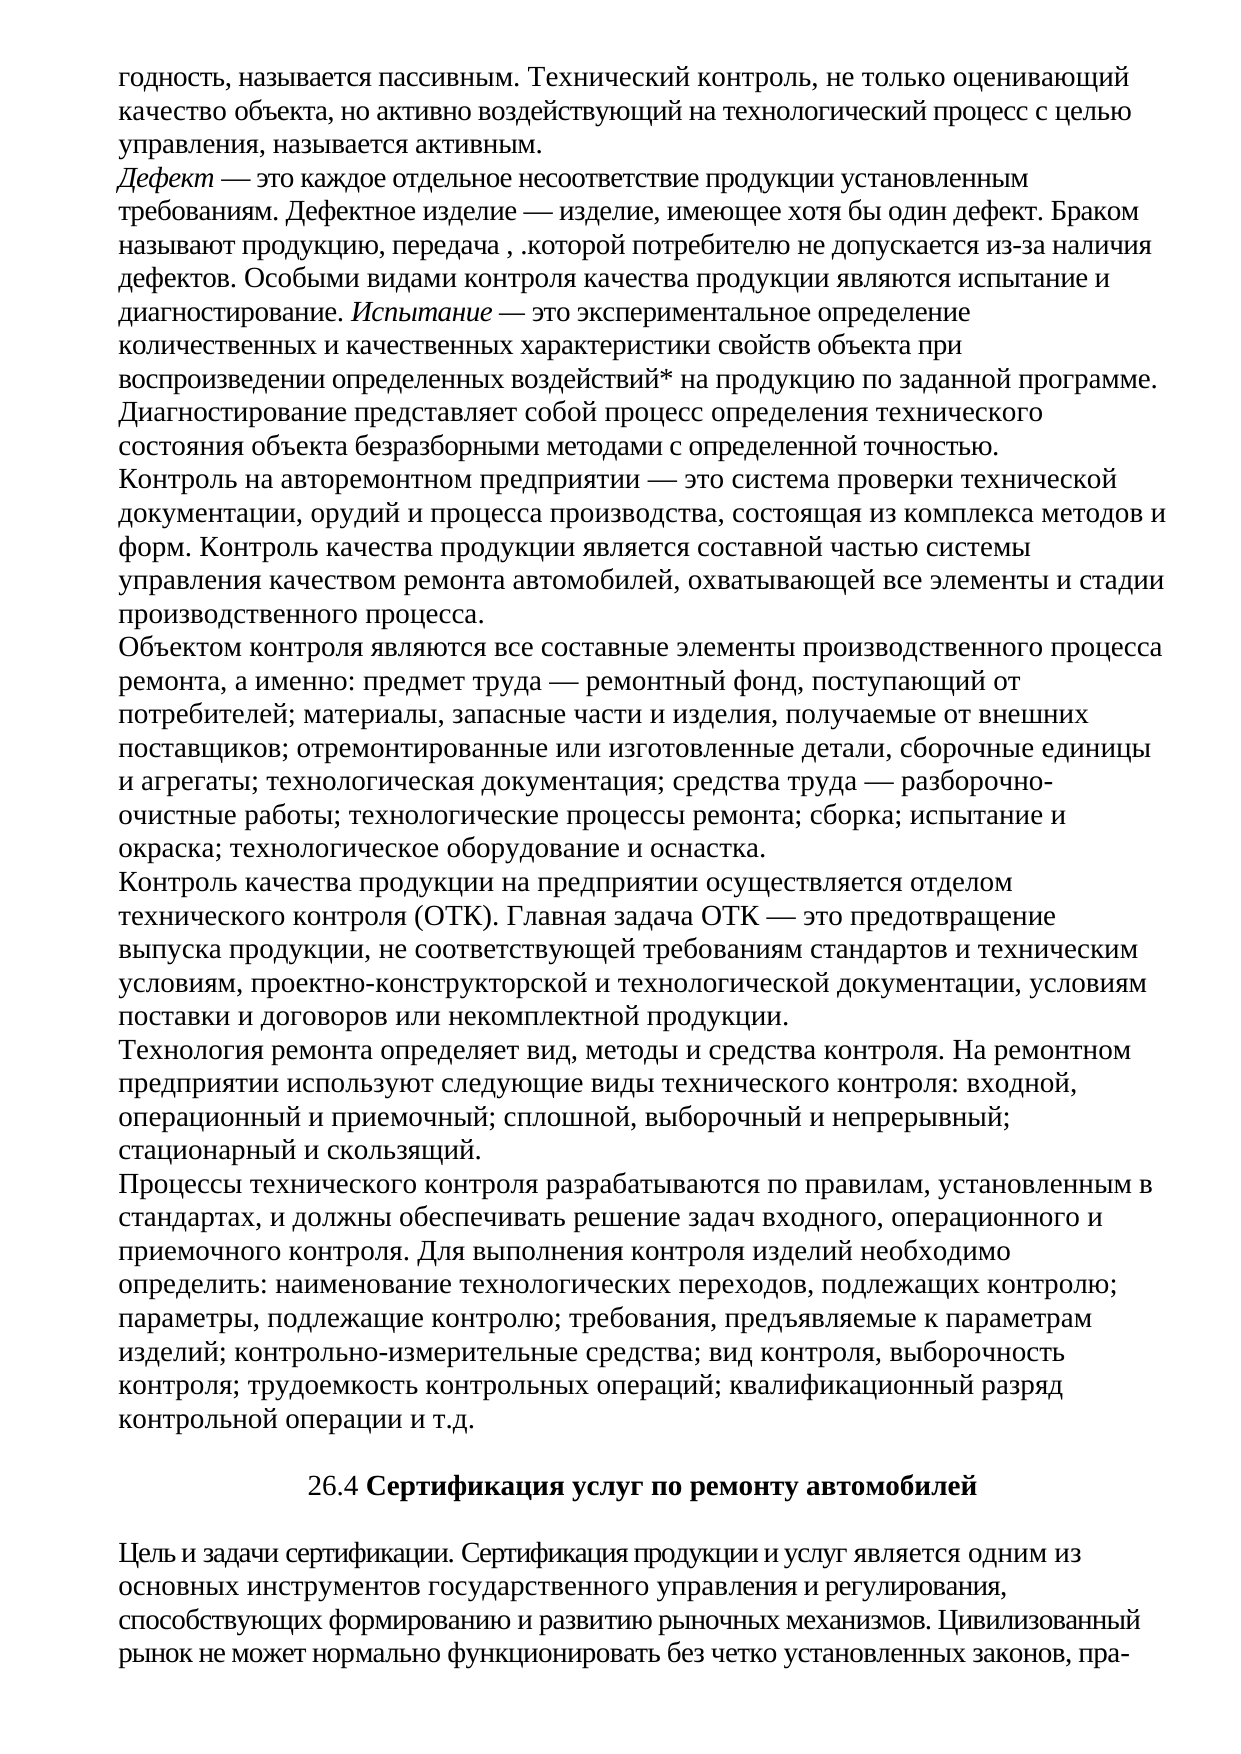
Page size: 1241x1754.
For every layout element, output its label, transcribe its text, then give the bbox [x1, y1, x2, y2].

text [118, 1535, 1167, 1669]
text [118, 59, 1167, 160]
text Контроль качества продукции на предприятии осуществляется отделом технического контроля (ОТК). Главная задача ОТК — это предотвращение выпуска продукции, не соответствующей требованиям стандартов и техническим условиям, проектно-конструкторской и технологической документации, условиям поставки и договоров или некомплектной продукции. [118, 864, 1167, 1032]
text 26.4 Сертификация услуг по ремонту автомобилей [118, 1468, 1167, 1501]
text Дефект — это каждое отдельное несоответствие продукции установленным требованиям. Дефектное изделие — изделие, имеющее хотя бы один дефект. Браком называют продукцию, передача , .которой потребителю не допускается из-за наличия дефектов. Особыми видами контроля качества продукции являются испытание и диагностирование. Испытание — это экспериментальное определение количественных и качественных характеристики свойств объекта при воспроизведении определенных воздействий* на продукцию по заданной программе. Диагностирование представляет собой процесс определения технического состояния объекта безразборными методами с определенной точностью. [118, 160, 1167, 462]
text Объектом контроля являются все составные элементы производственного процесса ремонта, а именно: предмет труда — ремонтный фонд, поступающий от потребителей; материалы, запасные части и изделия, получаемые от внешних поставщиков; отремонтированные или изготовленные детали, сборочные единицы и агрегаты; технологическая документация; средства труда — разборочно-очистные работы; технологические процессы ремонта; сборка; испытание и окраска; технологическое оборудование и оснастка. [118, 629, 1167, 864]
text Контроль на авторемонтном предприятии — это система проверки технической документации, орудий и процесса производства, состоящая из комплекса методов и форм. Контроль качества продукции является составной частью системы управления качеством ремонта автомобилей, охватывающей все элементы и стадии производственного процесса. [118, 462, 1167, 629]
text Технология ремонта определяет вид, методы и средства контроля. На ремонтном предприятии используют следующие виды технического контроля: входной, операционный и приемочный; сплошной, выборочный и непрерывный; стационарный и скользящий. [118, 1032, 1167, 1166]
text Процессы технического контроля разрабатываются по правилам, установленным в стандартах, и должны обеспечивать решение задач входного, операционного и приемочного контроля. Для выполнения контроля изделий необходимо определить: наименование технологических переходов, подлежащих контролю; параметры, подлежащие контролю; требования, предъявляемые к параметрам изделий; контрольно-измерительные средства; вид контроля, выборочность контроля; трудоемкость контрольных операций; квалификационный разряд контрольной операции и т.д. [118, 1166, 1167, 1434]
